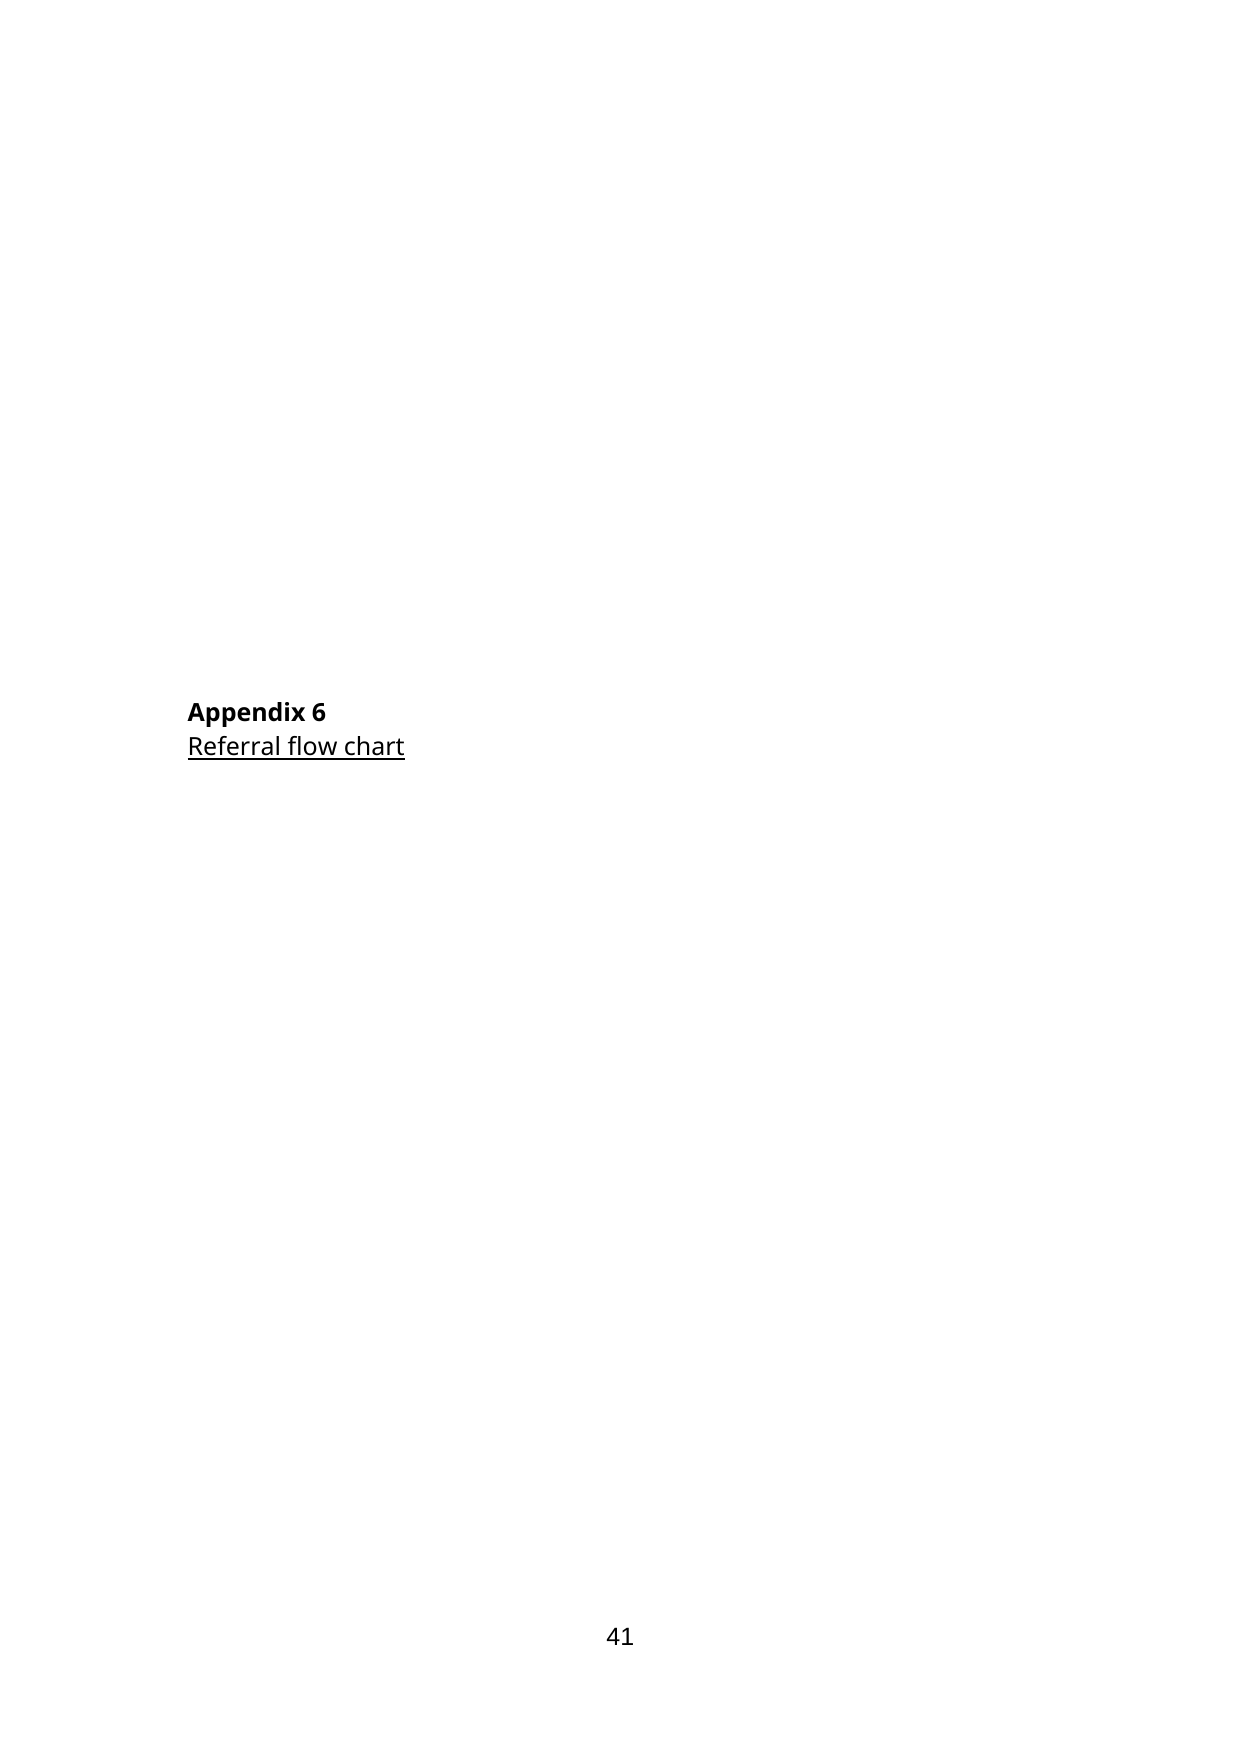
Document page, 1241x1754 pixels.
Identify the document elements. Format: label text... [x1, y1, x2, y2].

text Referral flow chart [187, 729, 1053, 763]
text Appendix 6 [187, 695, 1053, 729]
